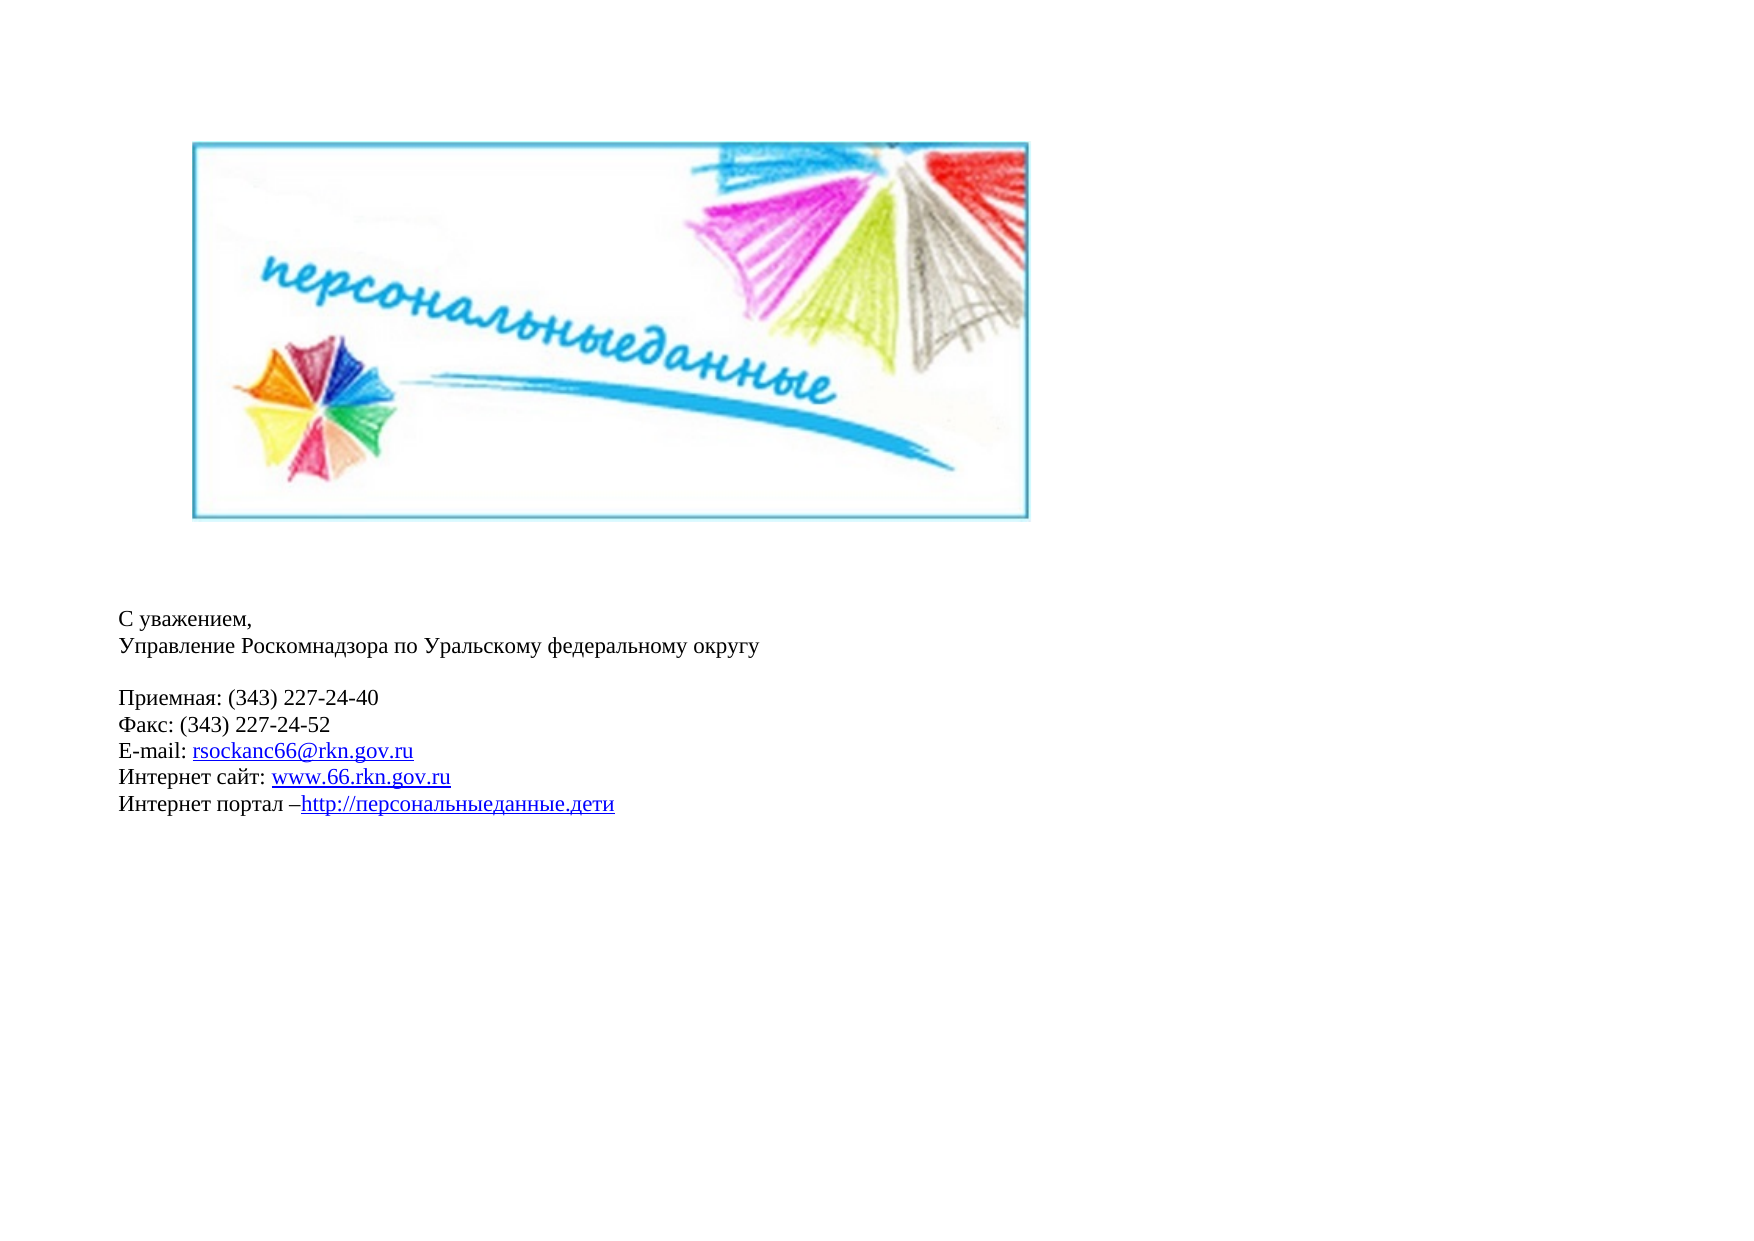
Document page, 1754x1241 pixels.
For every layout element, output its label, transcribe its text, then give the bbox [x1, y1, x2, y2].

text Управление Роскомнадзора по Уральскому федеральному округу [118, 632, 1636, 658]
text Интернет сайт: www.66.rkn.gov.ru [118, 763, 1636, 790]
text Приемная: (343) 227-24-40 [118, 684, 1636, 711]
text E-mail: rsockanc66@rkn.gov.ru [118, 737, 1636, 763]
picture [192, 141, 1032, 522]
text Интернет портал –http://персональныеданные.дети [118, 790, 1636, 816]
text С уважением, [118, 605, 1636, 632]
text Факс: (343) 227-24-52 [118, 711, 1636, 737]
